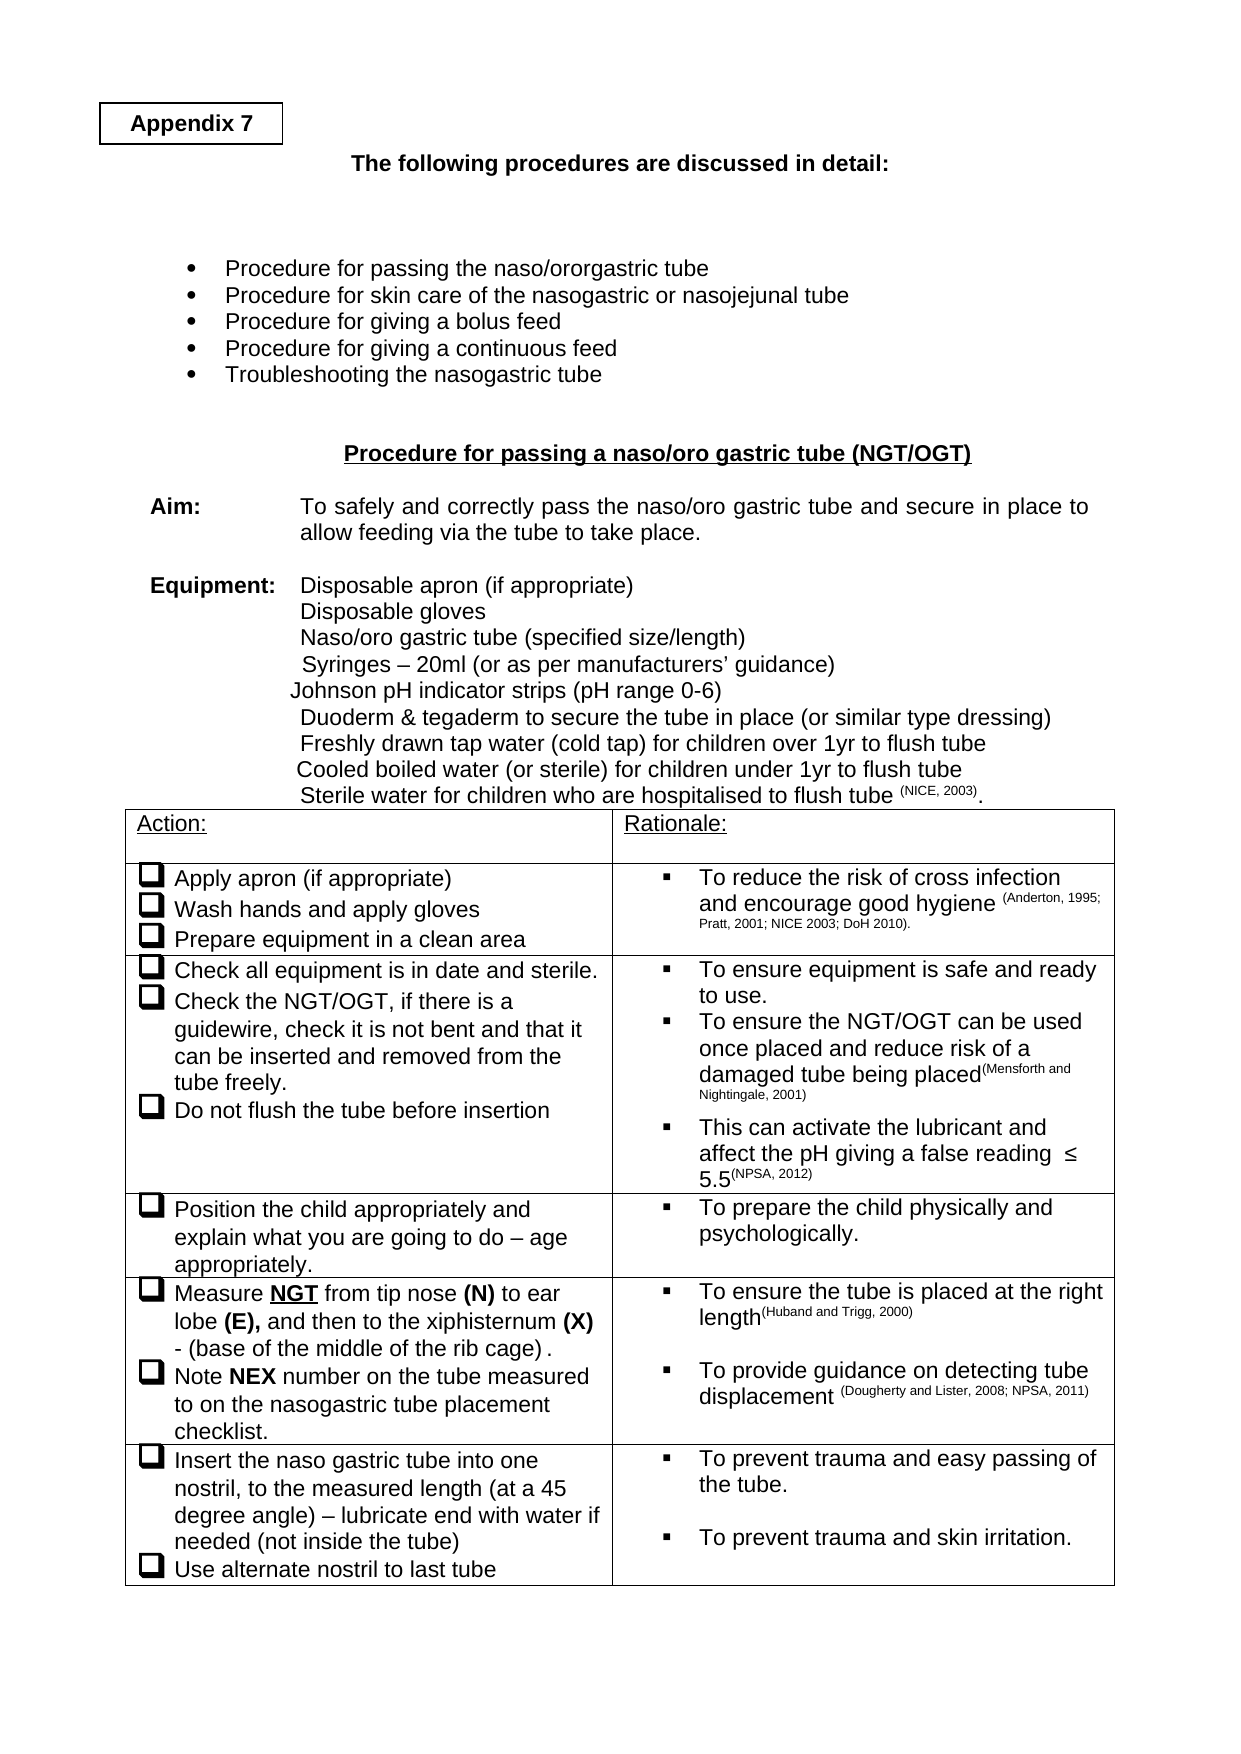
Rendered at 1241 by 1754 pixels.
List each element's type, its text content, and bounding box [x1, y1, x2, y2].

text The following procedures are discussed in detail: [150, 150, 1090, 176]
table_cell To ensure the tube is placed at the right length(Huband and Trigg, 2000) To provide guidance on detecting tube displacement (Dougherty and Lister, 2008; NPSA, 2011) [613, 1278, 1114, 1444]
table_header Rationale: [613, 810, 1114, 863]
table_cell Check all equipment is in date and sterile. Check the NGT/OGT, if there is a guidewire, check it is not bent and that it can be inserted and removed from the tube freely. Do not flush the tube before insertion [126, 956, 612, 1193]
text Aim: To safely and correctly pass the naso/oro gastric tube and secure in place to allow feeding via the tube to take place. [150, 493, 1090, 545]
table_cell To prepare the child physically and psychologically. [613, 1194, 1114, 1277]
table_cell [613, 1445, 1114, 1585]
list Procedure for giving a continuous feed [187, 334, 1090, 361]
table_cell To ensure equipment is safe and ready to use. To ensure the NGT/OGT can be used once placed and reduce risk of a damaged tube being placed(Mensforth and Nightingale, 2001) This can activate the lubricant and affect the pH giving a false reading ≤ 5.5(NPSA, 2012) [613, 956, 1114, 1193]
table_cell Position the child appropriately and explain what you are going to do – age appropriately. [126, 1194, 612, 1277]
list Procedure for passing the naso/ororgastric tube [187, 255, 1090, 282]
table_header Action: [126, 810, 612, 863]
list Troubleshooting the nasogastric tube [187, 361, 1090, 387]
subtitle Procedure for passing a naso/oro gastric tube (NGT/OGT) [150, 440, 1090, 466]
text Duoderm & tegaderm to secure the tube in place (or similar type dressing) [300, 703, 1090, 730]
text Johnson pH indicator strips (pH range 0-6) [150, 677, 1090, 703]
table_cell To reduce the risk of cross infection and encourage good hygiene (Anderton, 1995; Pratt, 2001; NICE 2003; DoH 2010). [613, 864, 1114, 954]
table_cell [126, 1445, 612, 1585]
text Syringes – 20ml (or as per manufacturers’ guidance) [300, 651, 1090, 677]
list Procedure for skin care of the nasogastric or nasojejunal tube [187, 282, 1090, 308]
list Procedure for giving a bolus feed [187, 308, 1090, 334]
text Equipment: Disposable apron (if appropriate) [150, 572, 1090, 598]
text Freshly drawn tap water (cold tap) for children over 1yr to flush tube [300, 730, 1090, 756]
text Disposable gloves [150, 598, 1090, 624]
table_cell Measure NGT from tip nose (N) to ear lobe (E), and then to the xiphisternum (X) - (base of the middle of the rib cage) . Note NEX number on the tube measured to on the nasogastric tube placement checklist. [126, 1278, 612, 1444]
table_cell Apply apron (if appropriate) Wash hands and apply gloves Prepare equipment in a clean area [126, 864, 612, 954]
text Sterile water for children who are hospitalised to flush tube (NICE, 2003). [300, 782, 1090, 809]
text Cooled boiled water (or sterile) for children under 1yr to flush tube [150, 756, 1090, 782]
text Naso/oro gastric tube (specified size/length) [225, 624, 1090, 651]
